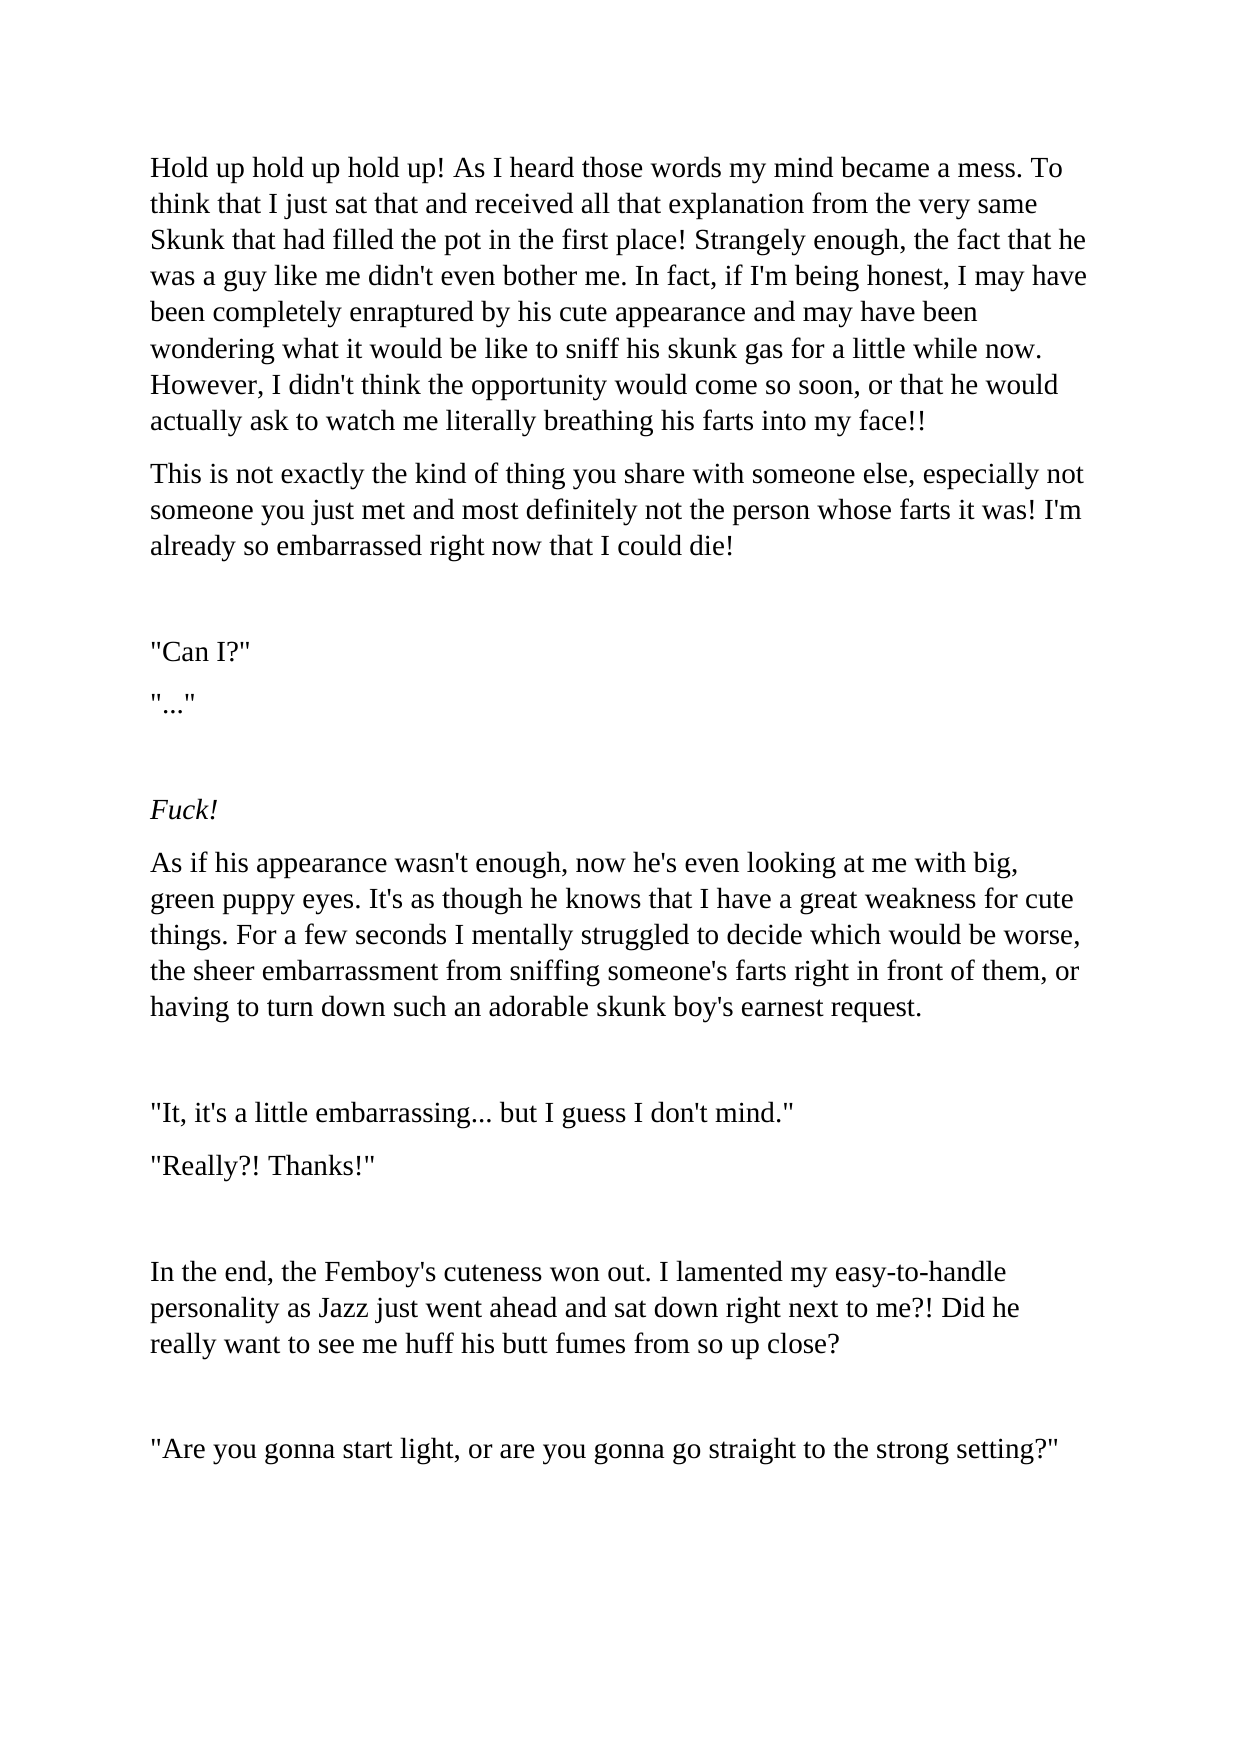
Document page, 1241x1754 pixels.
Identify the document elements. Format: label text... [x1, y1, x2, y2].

text As if his appearance wasn't enough, now he's even looking at me with big, green puppy eyes. It's as though he knows that I have a great weakness for cute things. For a few seconds I mentally struggled to decide which would be worse, the sheer embarrassment from sniffing someone's farts right in front of them, or having to turn down such an adorable skunk boy's earnest request. [150, 845, 1090, 1023]
text "Are you gonna start light, or are you gonna go straight to the strong setting?" [150, 1432, 1090, 1465]
text In the end, the Femboy's cuteness won out. I lamented my easy-to-handle personality as Jazz just went ahead and sat down right next to me?! Did he really want to see me huff his butt fumes from so up close? [150, 1254, 1090, 1359]
text Fuck! [150, 792, 1090, 826]
text Hold up hold up hold up! As I heard those words my mind became a mess. To think that I just sat that and received all that explanation from the very same Skunk that had filled the pot in the first place! Strangely enough, the fact that he was a guy like me didn't even bother me. In fact, if I'm being honest, I may have been completely enraptured by his cute appearance and may have been wondering what it would be like to sniff his skunk gas for a little while now. However, I didn't think the opportunity would come so soon, or that he would actually ask to watch me literally breathing his farts into my face!! [150, 150, 1090, 437]
text "Really?! Thanks!" [150, 1148, 1090, 1182]
text "..." [150, 687, 1090, 720]
text This is not exactly the kind of thing you share with someone else, especially not someone you just met and most definitely not the person whose farts it was! I'm already so embarrassed right now that I could die! [150, 456, 1090, 562]
text "It, it's a little embarrassing... but I guess I don't mind." [150, 1095, 1090, 1129]
text "Can I?" [150, 634, 1090, 667]
